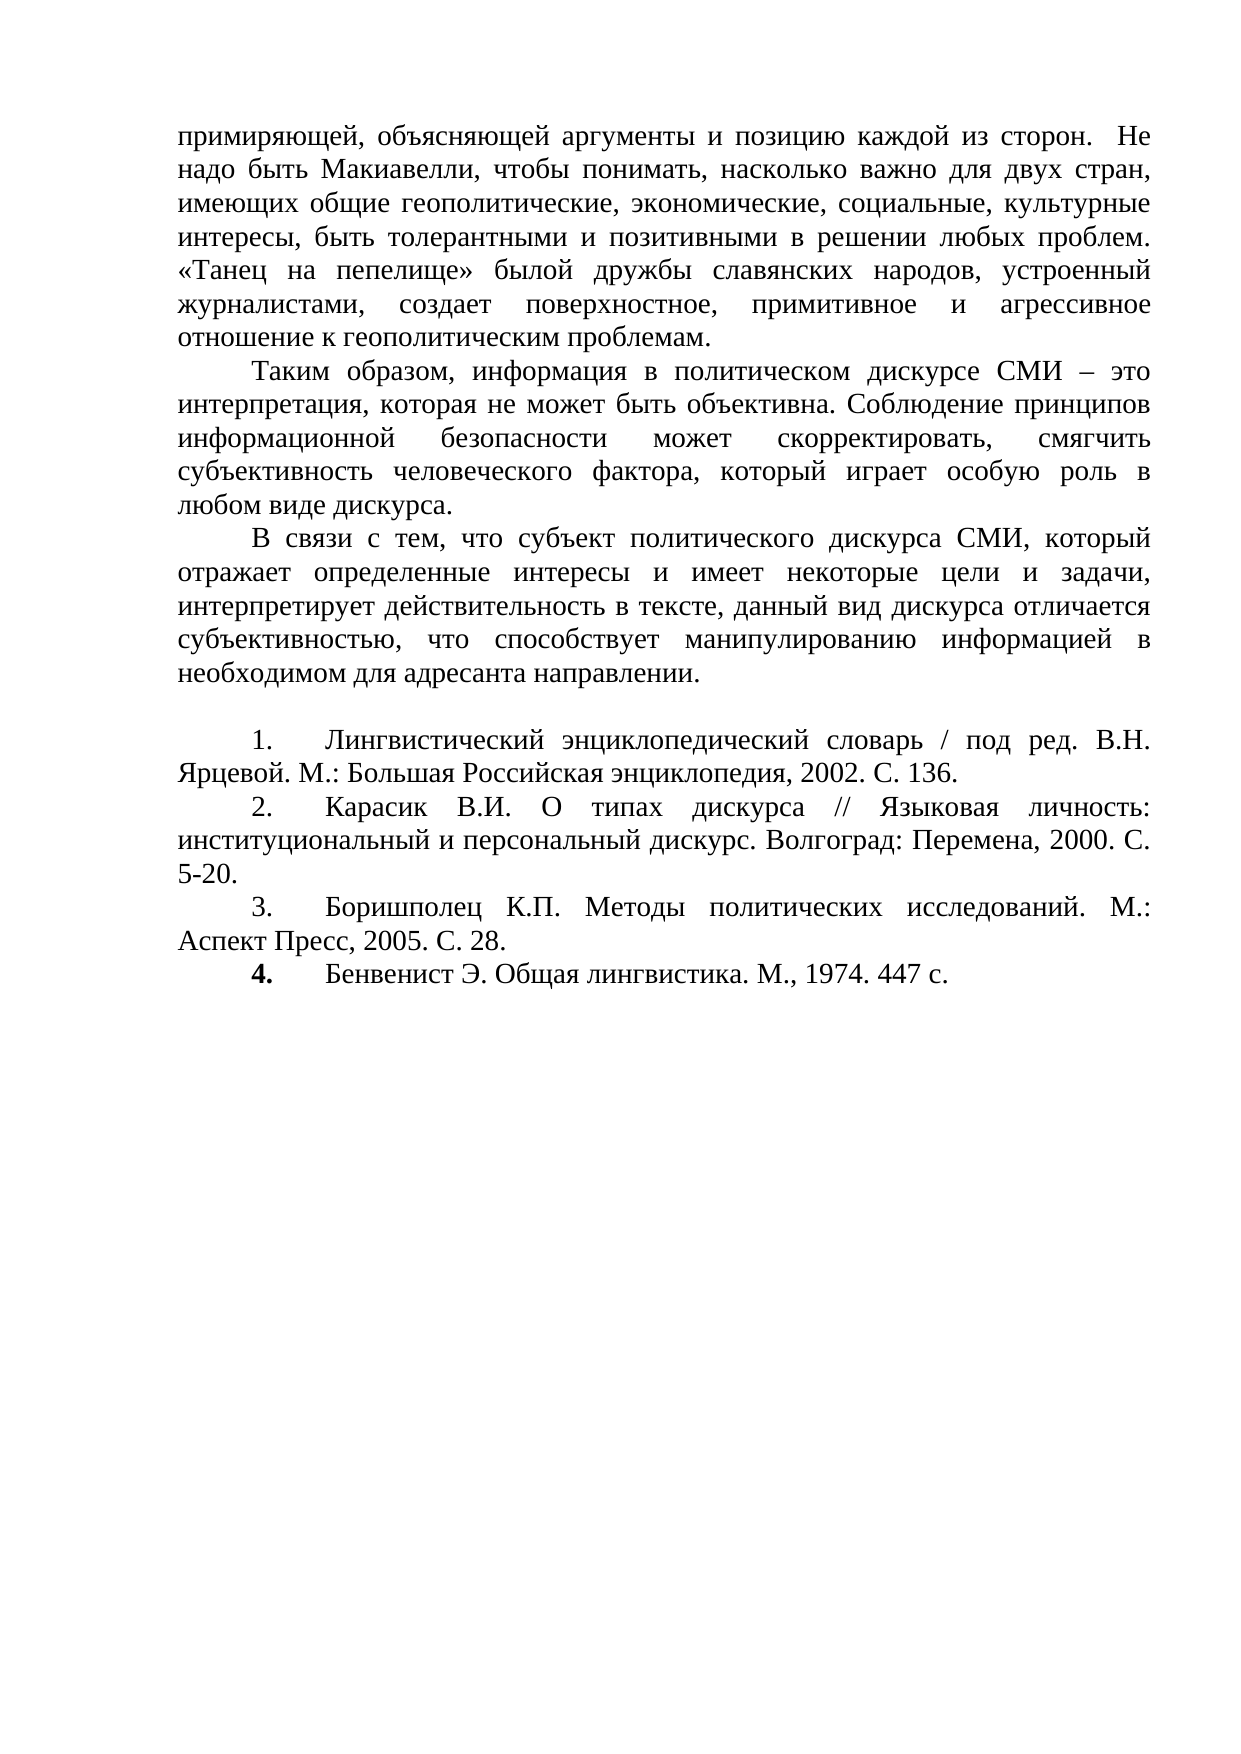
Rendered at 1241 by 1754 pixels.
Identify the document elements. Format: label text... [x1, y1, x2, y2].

list Карасик В.И. О типах дискурса // Языковая личность: институциональный и персональный дискурс. Волгоград: Перемена, 2000. С. 5-20. [177, 789, 1152, 889]
list Боришполец К.П. Методы политических исследований. М.: Аспект Пресс, 2005. С. 28. [177, 889, 1152, 957]
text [177, 118, 1152, 353]
text В связи с тем, что субъект политического дискурса СМИ, который отражает определенные интересы и имеет некоторые цели и задачи, интерпретирует действительность в тексте, данный вид дискурса отличается субъективностью, что способствует манипулированию информацией в необходимом для адресанта направлении. [177, 521, 1152, 688]
list Бенвенист Э. Общая лингвистика. М., 1974. 447 с. [177, 957, 1152, 990]
text Таким образом, информация в политическом дискурсе СМИ – это интерпретация, которая не может быть объективна. Соблюдение принципов информационной безопасности может скорректировать, смягчить субъективность человеческого фактора, который играет особую роль в любом виде дискурса. [177, 353, 1152, 521]
list Лингвистический энциклопедический словарь / под ред. В.Н. Ярцевой. М.: Большая Российская энциклопедия, 2002. С. 136. [177, 722, 1152, 789]
